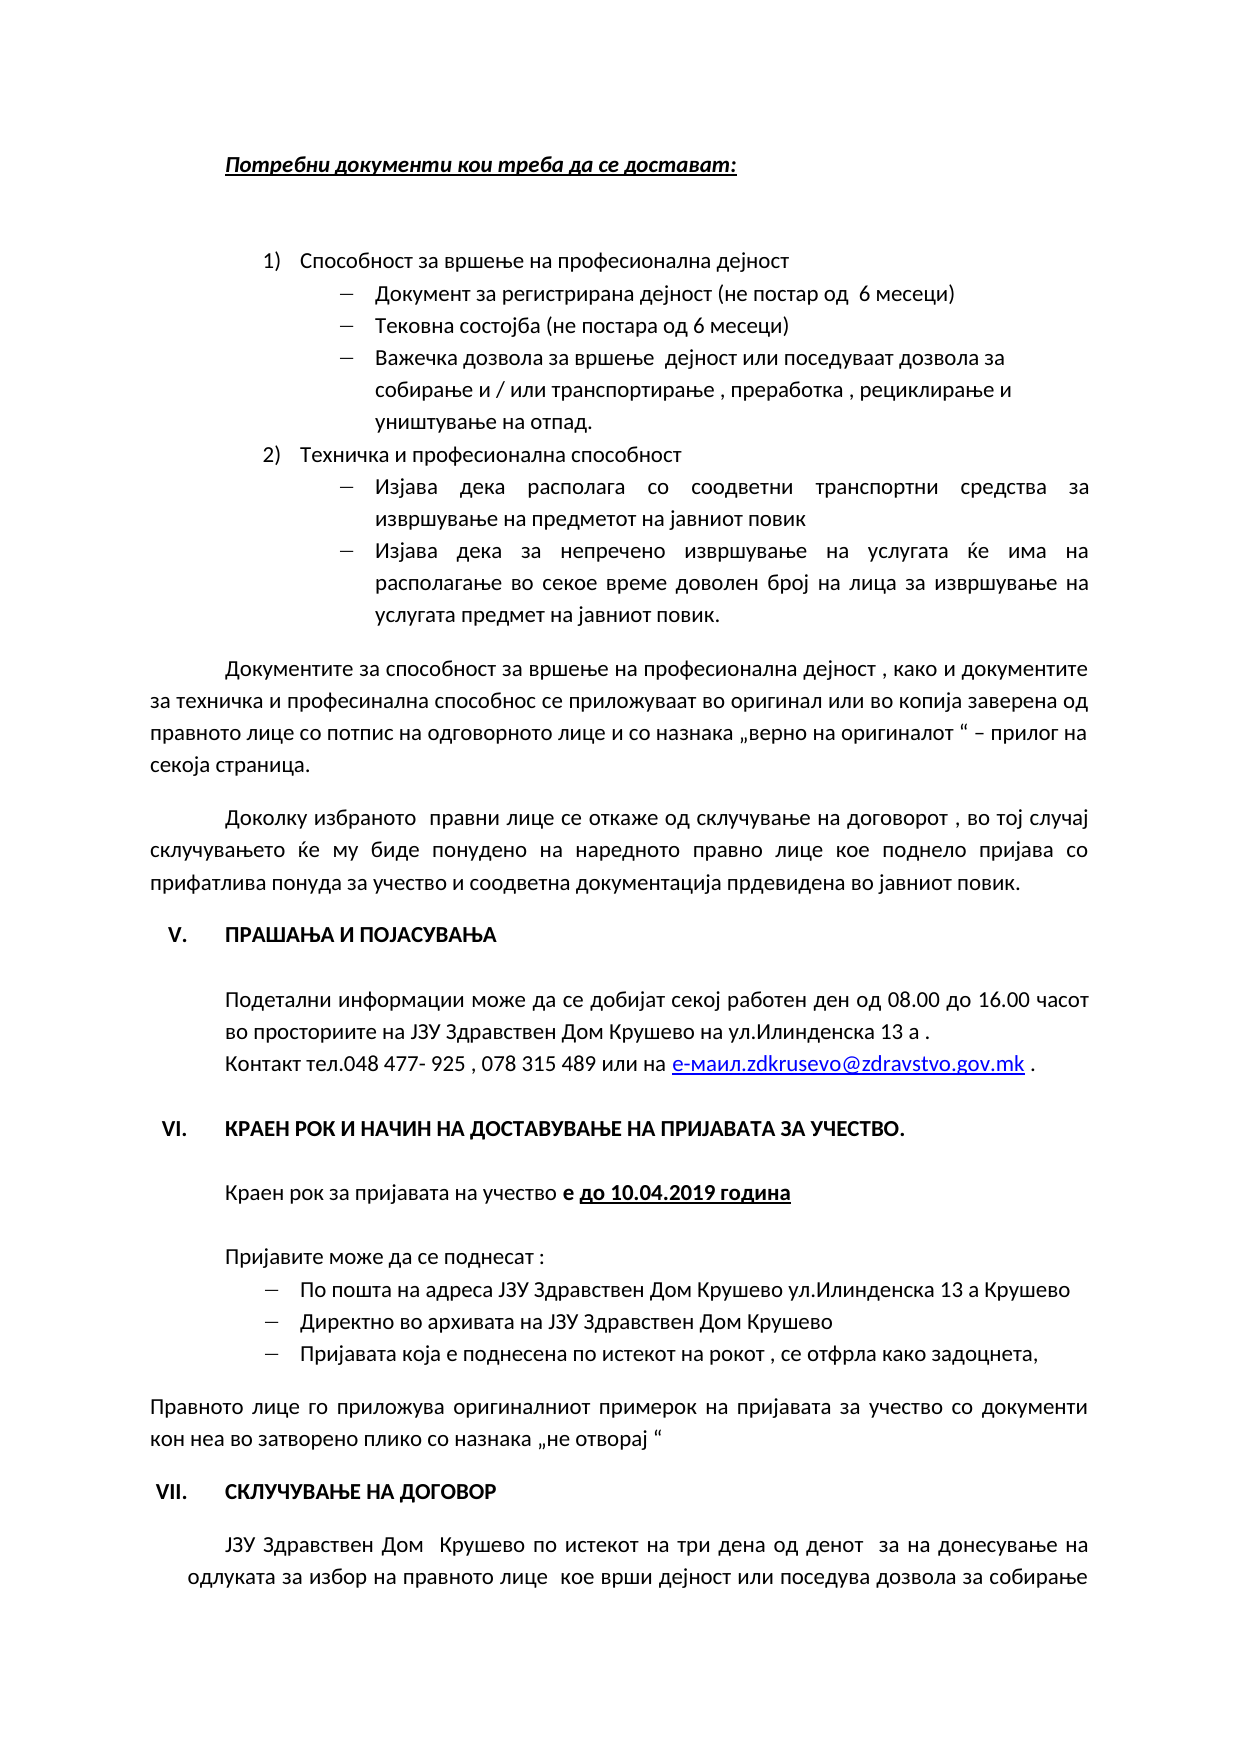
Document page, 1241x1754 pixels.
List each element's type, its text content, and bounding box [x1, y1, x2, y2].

list Изјава дека за непречено извршување на услугата ќе има на располагање во секое време доволен број на лица за извршување на услугата предмет на јавниот повик. [337, 536, 1090, 629]
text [187, 1530, 1090, 1591]
list Способност за вршење на професионална дејност [262, 247, 1090, 274]
list Пријавата која е поднесена по истекот на рокот , се отфрла како задоцнета, [262, 1339, 1090, 1367]
list Документ за регистрирана дејност (не постар од 6 месеци) [337, 279, 1090, 307]
text Правното лице го приложува оригиналниот примерок на пријавата за учество со документи кон неа во затворено плико со назнака „не отворај “ [150, 1392, 1090, 1452]
list КРАЕН РОК И НАЧИН НА ДОСТАВУВАЊЕ НА ПРИЈАВАТА ЗА УЧЕСТВО. [187, 1114, 1090, 1142]
list Контакт тел.048 477- 925 , 078 315 489 или на е-маил.zdkrusevo@zdravstvo.gov.mk . [225, 1049, 1090, 1077]
list Важечка дозвола за вршење дејност или поседуваат дозвола за собирање и / или транспортирање , преработка , рециклирање и уништување на отпад. [337, 343, 1090, 436]
list Краен рок за пријавата на учество е до 10.04.2019 година [225, 1178, 1090, 1206]
list По пошта на адреса ЈЗУ Здравствен Дом Крушево ул.Илинденска 13 а Крушево [262, 1275, 1090, 1303]
text Доколку избраното правни лице се откаже од склучување на договорот , во тој случај склучувањето ќе му биде понудено на наредното правно лице кое поднело пријава со прифатлива понуда за учество и соодветна документација прдевидена во јавниот повик. [150, 803, 1090, 896]
list Тековна состојба (не постара од 6 месеци) [337, 311, 1090, 339]
list СКЛУЧУВАЊЕ НА ДОГОВОР [187, 1477, 1090, 1505]
text Документите за способност за вршење на професионална дејност , како и документите за техничка и професинална способнос се приложуваат во оригинал или во копија заверена од правното лице со потпис на одговорното лице и со назнака „верно на оригиналот “ – прилог на секоја страница. [150, 654, 1090, 778]
list Техничка и професионална способност [262, 440, 1090, 468]
list Изјава дека располага со соодветни транспортни средства за извршување на предметот на јавниот повик [337, 472, 1090, 532]
list ПРАШАЊА И ПОЈАСУВАЊА [187, 921, 1090, 949]
list Потребни документи кои треба да се достават: [225, 150, 1090, 178]
list Директно во архивата на ЈЗУ Здравствен Дом Крушево [262, 1307, 1090, 1335]
list Подетални информации може да се добијат секој работен ден од 08.00 до 16.00 часот во просториите на ЈЗУ Здравствен Дом Крушево на ул.Илинденска 13 а . [225, 985, 1090, 1045]
list Пријавите може да се поднесат : [225, 1242, 1090, 1271]
